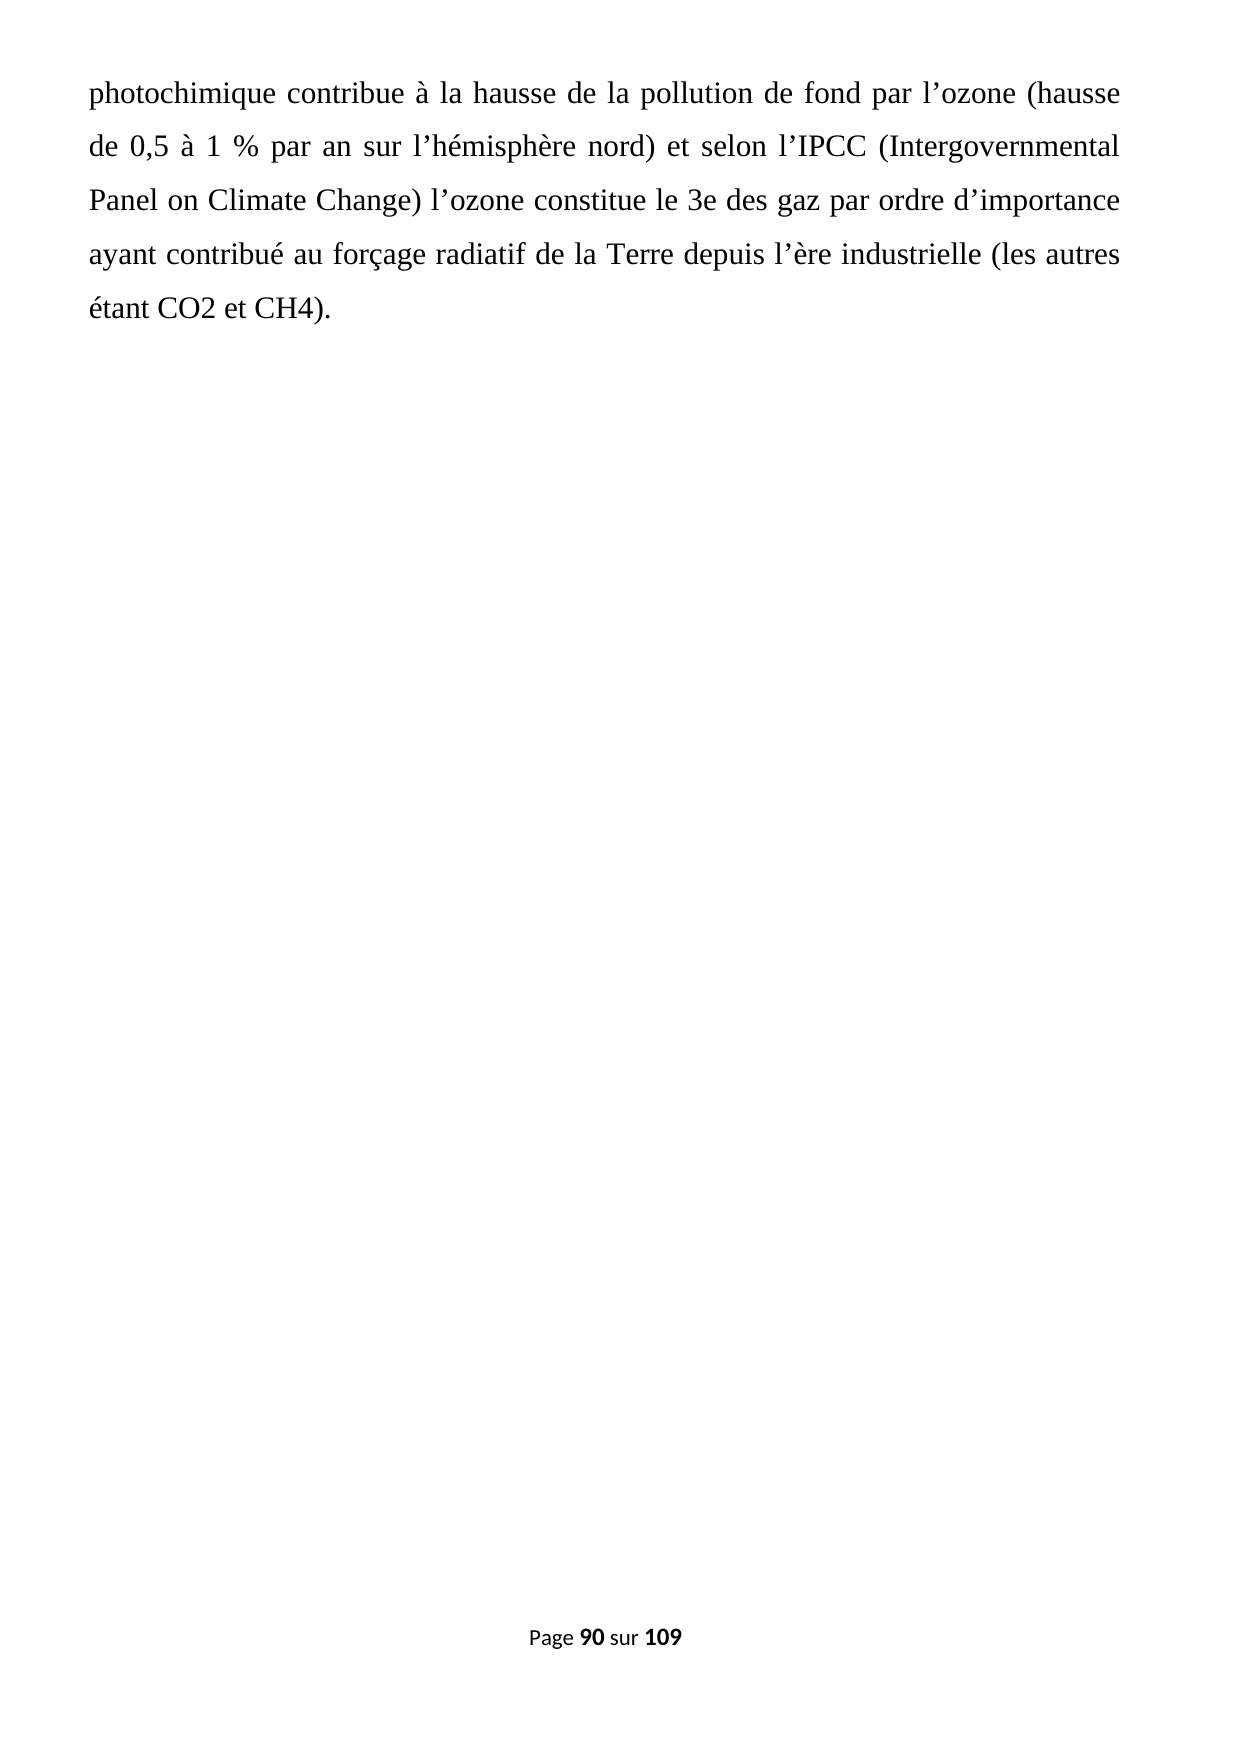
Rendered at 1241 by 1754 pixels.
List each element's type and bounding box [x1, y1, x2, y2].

text [89, 74, 1122, 325]
